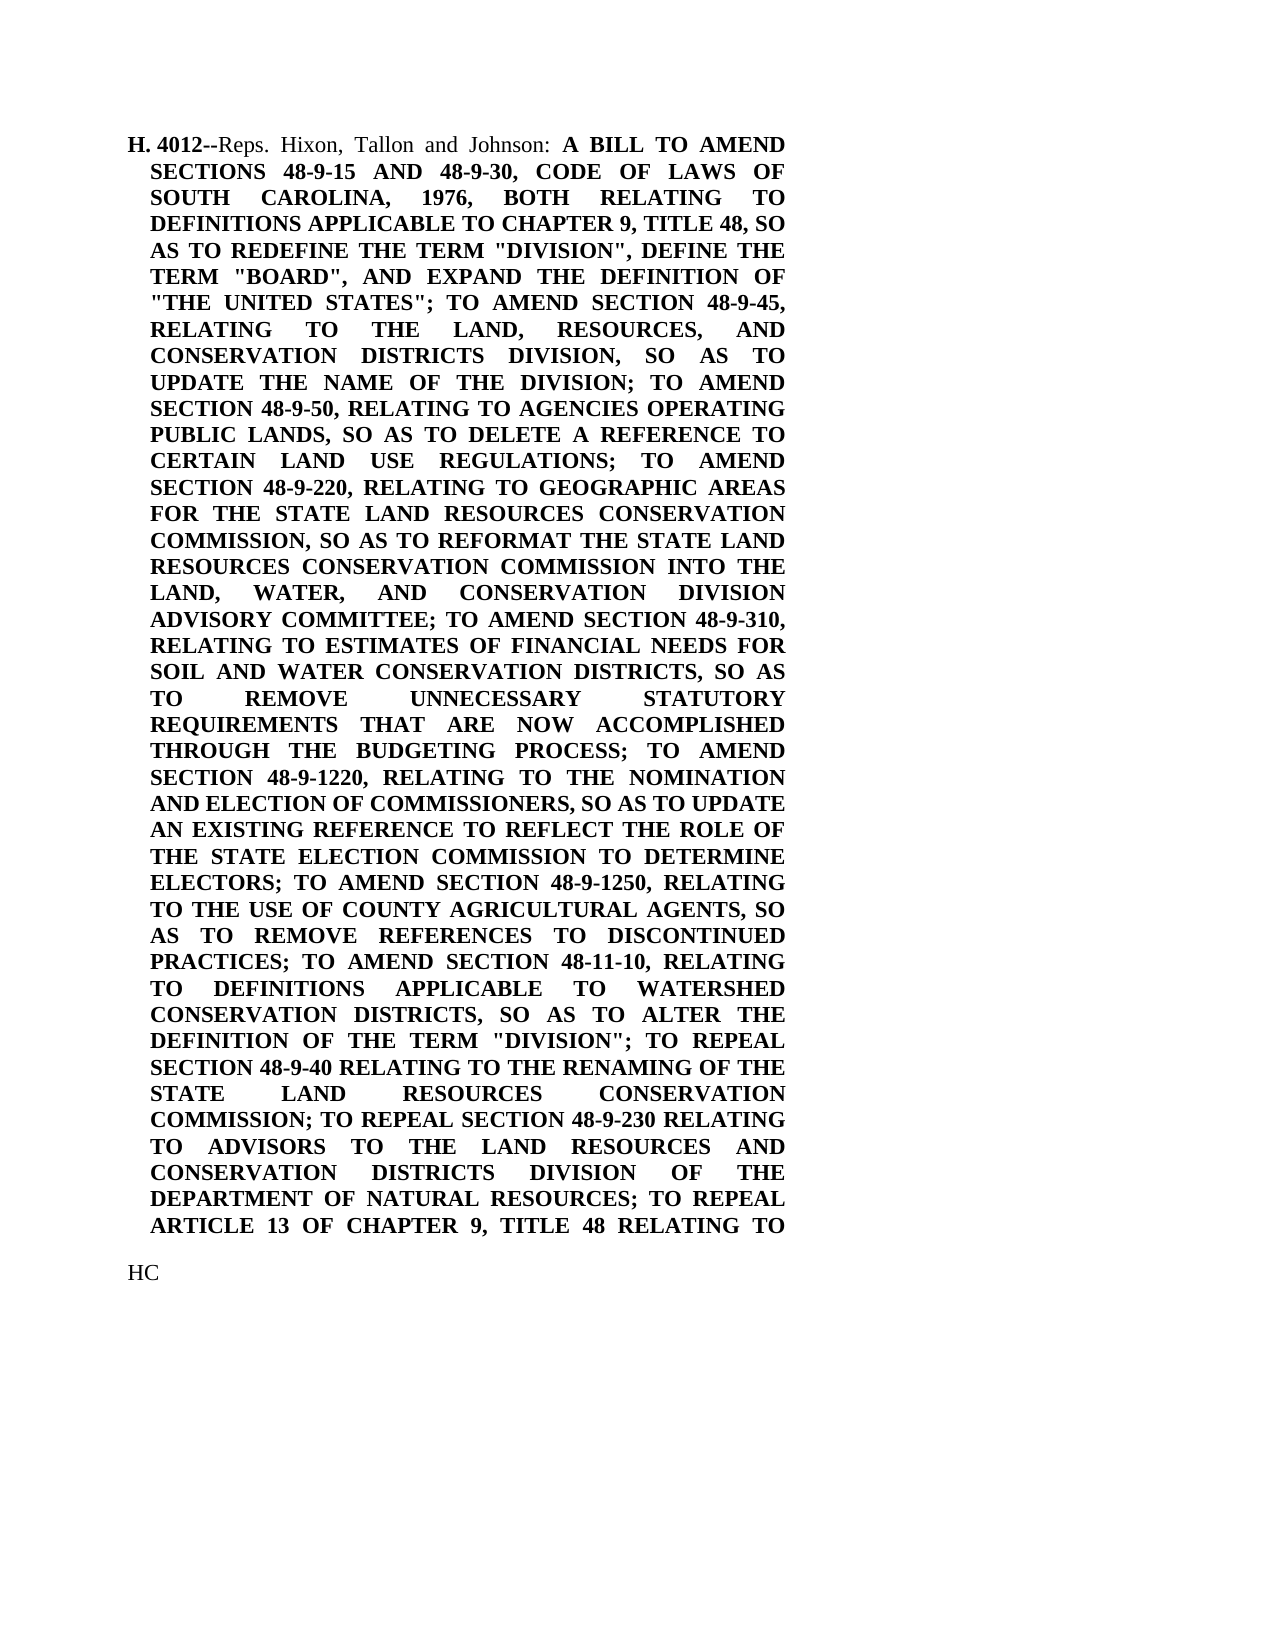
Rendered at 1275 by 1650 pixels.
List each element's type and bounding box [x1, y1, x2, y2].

text [127, 131, 786, 1238]
